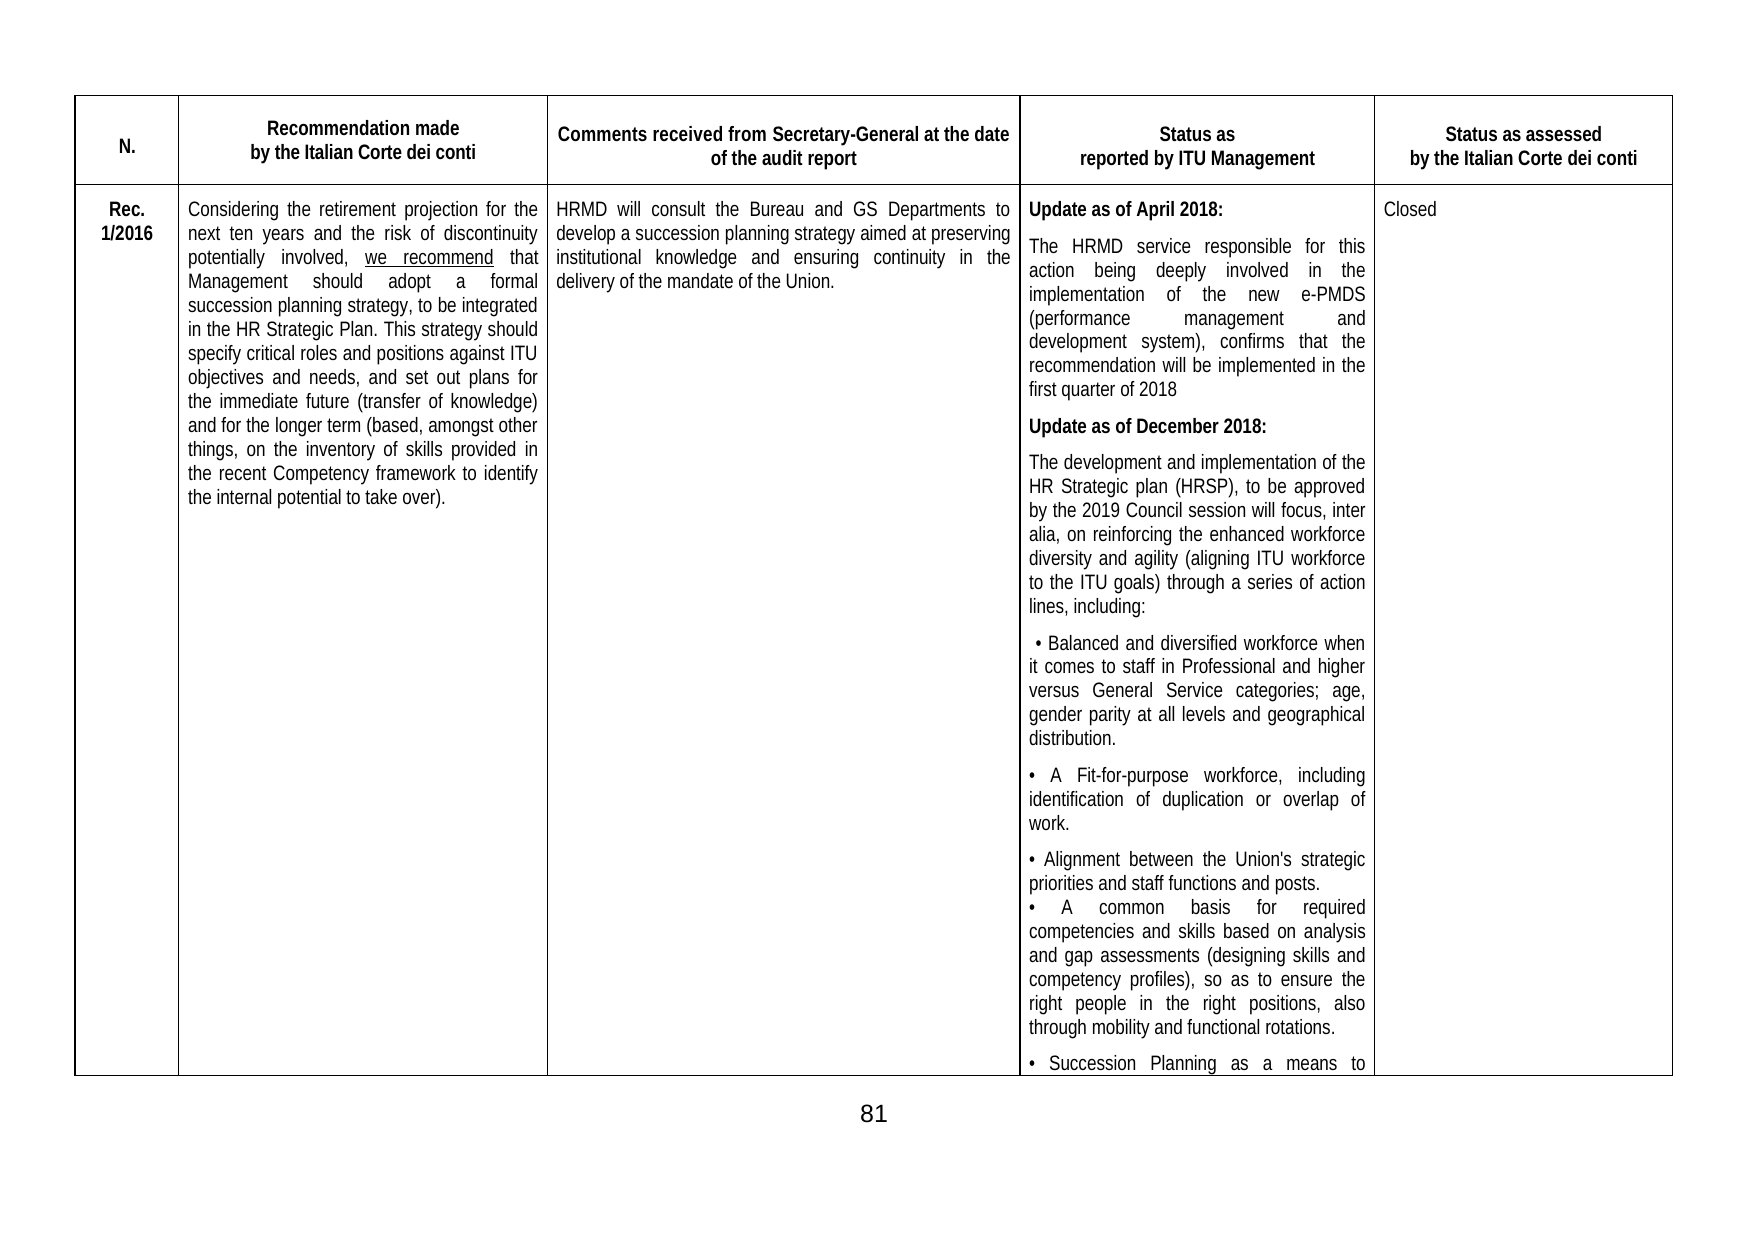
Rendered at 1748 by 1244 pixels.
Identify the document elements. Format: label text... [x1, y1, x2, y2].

table_cell Rec. 1/2016 [76, 185, 178, 1075]
table_header Status as assessed by the Italian Corte dei conti [1375, 96, 1672, 184]
table_header Recommendation made by the Italian Corte dei conti [179, 96, 547, 184]
table_cell Closed [1375, 185, 1672, 1075]
table_header N. [76, 96, 178, 184]
table_header Comments received from Secretary-General at the date of the audit report [548, 96, 1019, 184]
table_header Status as reported by ITU Management [1021, 96, 1374, 184]
